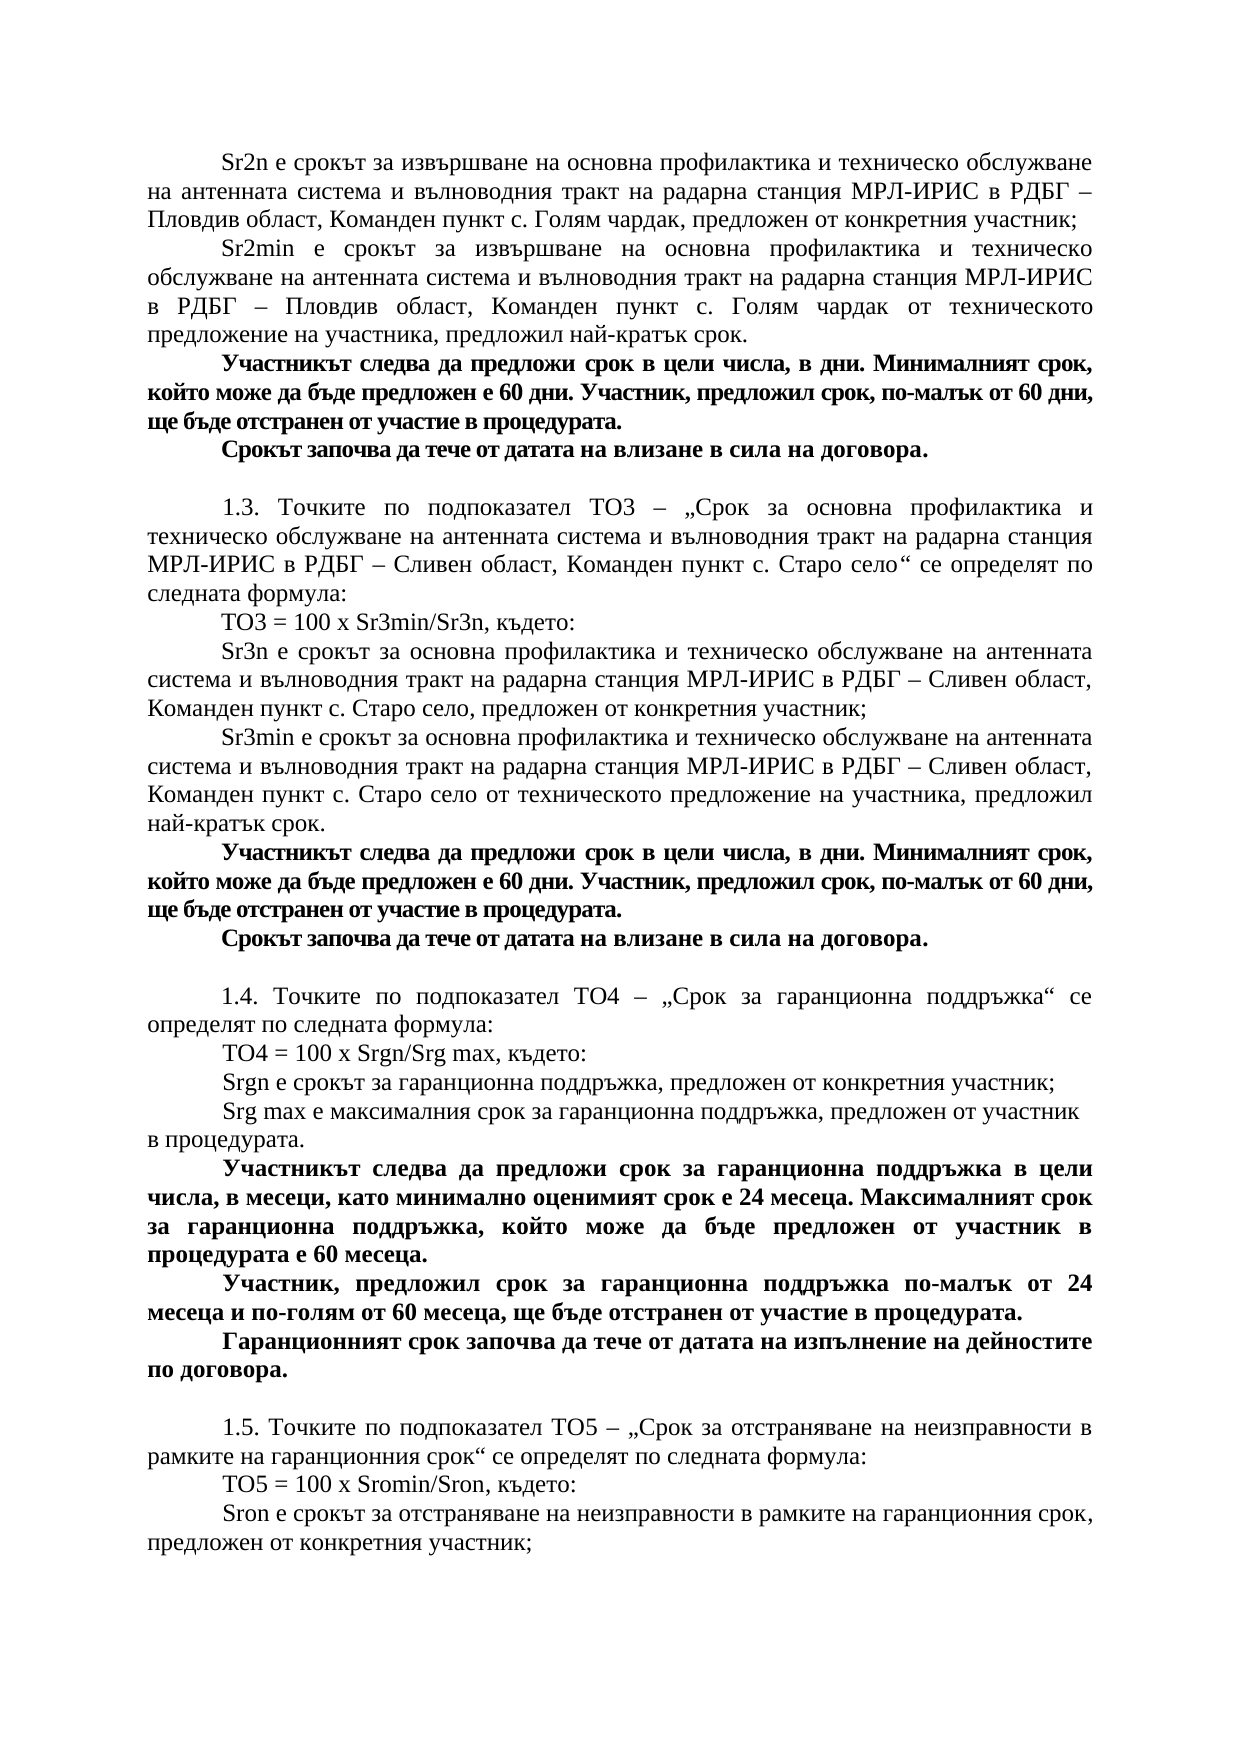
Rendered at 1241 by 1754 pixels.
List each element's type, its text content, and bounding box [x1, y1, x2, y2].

text Sr2n е срокът за извършване на основна профилактика и техническо обслужване на антенната система и вълноводния тракт на радарна станция МРЛ-ИРИС в РДБГ – Пловдив област, Команден пункт с. Голям чардак, предложен от конкретния участник; [147, 147, 1093, 233]
text Srgn е срокът за гаранционна поддръжка, предложен от конкретния участник; [147, 1067, 1093, 1096]
text Srg max e максималния срок за гаранционна поддръжка, предложен от участник в процедурата. [147, 1096, 1093, 1153]
text Гаранционният срок започва да тече от датата на изпълнение на дейностите по договора. [147, 1326, 1093, 1383]
text Sr3min е срокът за основна профилактика и техническо обслужване на антенната система и вълноводния тракт на радарна станция МРЛ-ИРИС в РДБГ – Сливен област, Команден пункт с. Старо село от техническото предложение на участника, предложил най-кратък срок. [147, 722, 1093, 837]
text Срокът започва да тече от датата на влизане в сила на договора. [147, 923, 1093, 952]
text TО3 = 100 х Sr3min/Sr3n, където: [147, 607, 1093, 636]
text 1.5. Точките по подпоказател ТО5 – „Срок за отстраняване на неизправности в рамките на гаранционния срок“ се определят по следната формула: [147, 1412, 1093, 1469]
text Участникът следва да предложи срок за гаранционна поддръжка в цели числа, в месеци, като минимално оценимият срок е 24 месеца. Максималният срок за гаранционна поддръжка, който може да бъде предложен от участник в процедурата е 60 месеца. [147, 1153, 1093, 1268]
text 1.4. Точките по подпоказател ТО4 – „Срок за гаранционна поддръжка“ се определят по следната формула: [147, 981, 1093, 1038]
text Sr2min е срокът за извършване на основна профилактика и техническо обслужване на антенната система и вълноводния тракт на радарна станция МРЛ-ИРИС в РДБГ – Пловдив област, Команден пункт с. Голям чардак от техническото предложение на участника, предложил най-кратък срок. [147, 233, 1093, 348]
text TО5 = 100 х Srоmin/Srоn, където: [147, 1469, 1093, 1498]
text Участник, предложил срок за гаранционна поддръжка по-малък от 24 месеца и по-голям от 60 месеца, ще бъде отстранен от участие в процедурата. [147, 1268, 1093, 1326]
text 1.3. Точките по подпоказател ТО3 – „Срок за основна профилактика и техническо обслужване на антенната система и вълноводния тракт на радарна станция МРЛ-ИРИС в РДБГ – Сливен област, Команден пункт с. Старо село“ се определят по следната формула: [147, 492, 1093, 607]
text Срокът започва да тече от датата на влизане в сила на договора. [147, 434, 1093, 463]
text TО4 = 100 х Srgn/Srg max, където: [147, 1038, 1093, 1067]
text Srоn е срокът за отстраняване на неизправности в рамките на гаранционния срок, предложен от конкретния участник; [147, 1498, 1093, 1556]
text Sr3n е срокът за основна профилактика и техническо обслужване на антенната система и вълноводния тракт на радарна станция МРЛ-ИРИС в РДБГ – Сливен област, Команден пункт с. Старо село, предложен от конкретния участник; [147, 636, 1093, 722]
